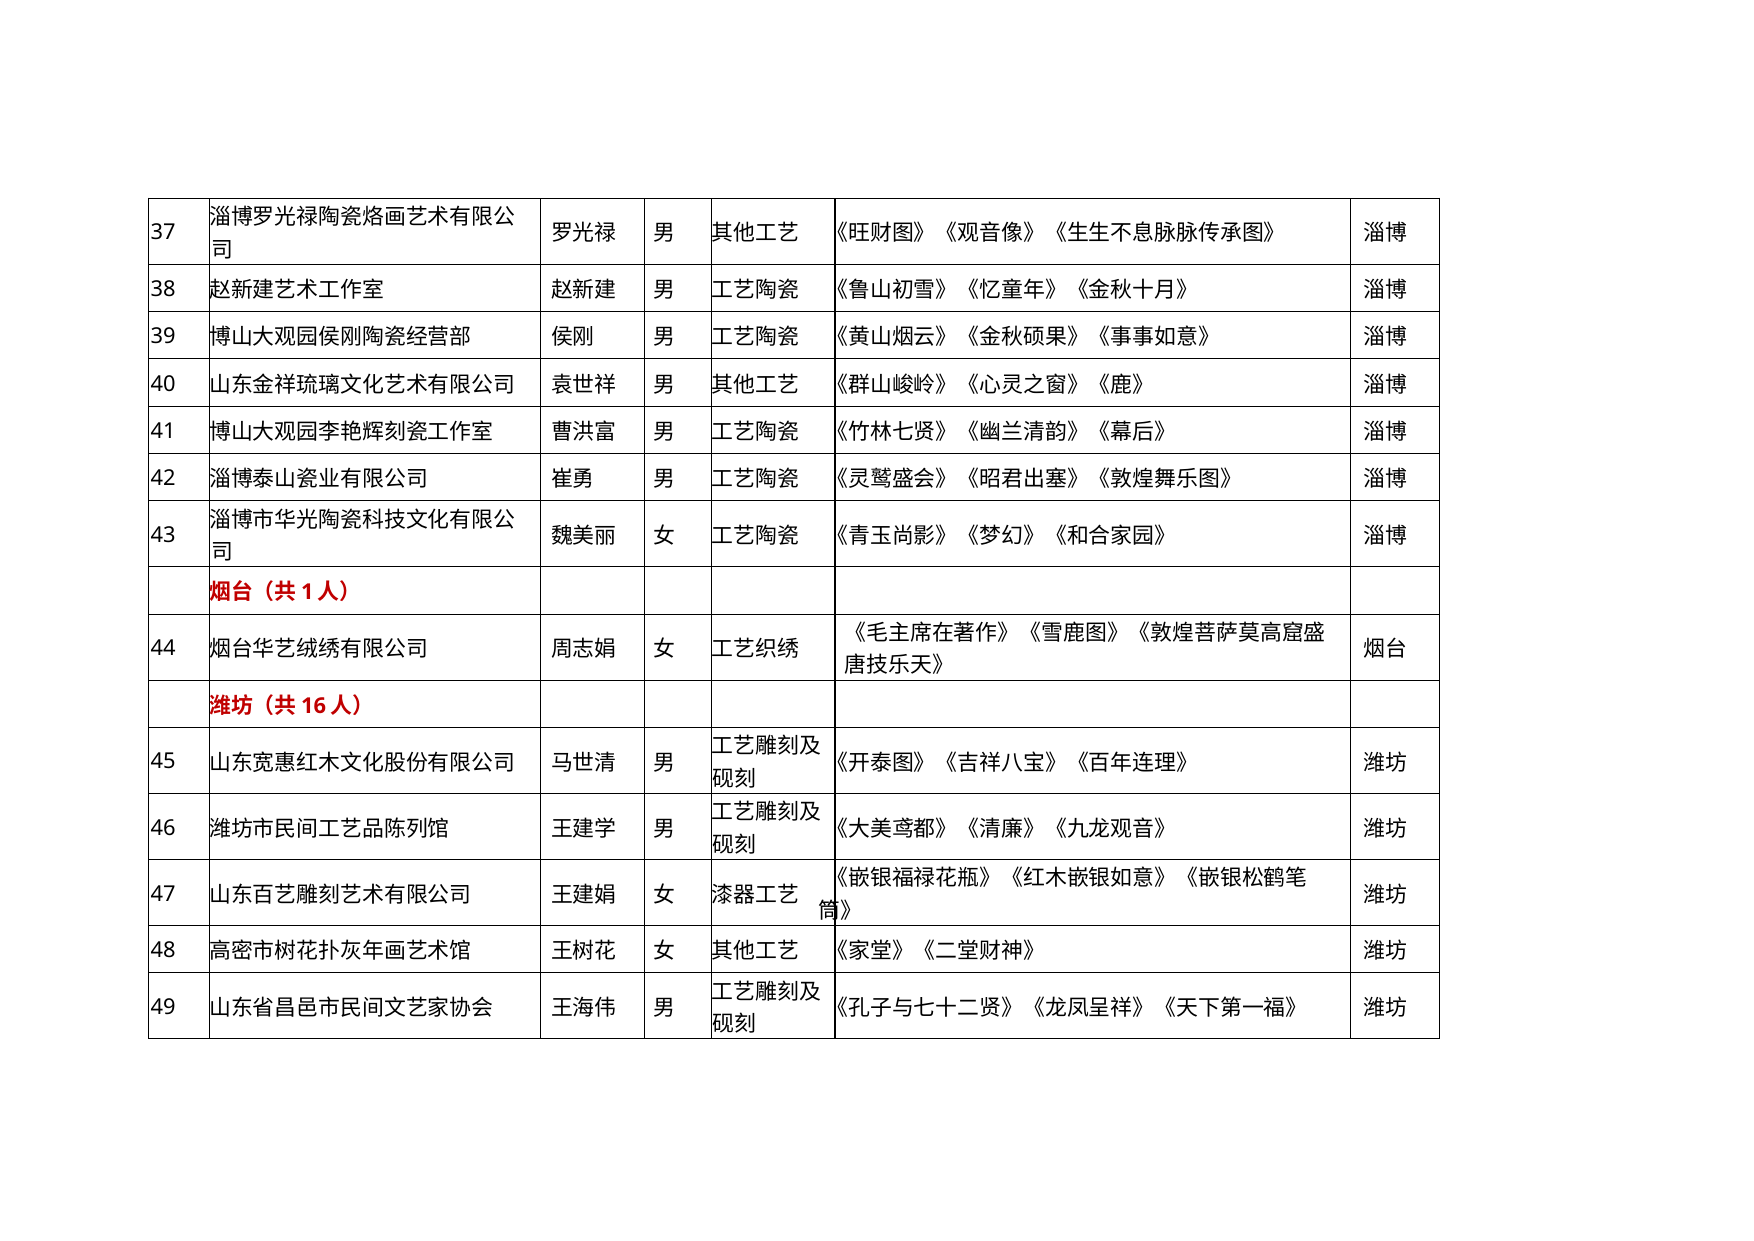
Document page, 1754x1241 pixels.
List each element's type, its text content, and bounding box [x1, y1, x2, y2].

table_cell 烟台华艺绒绣有限公司 [210, 615, 540, 679]
table_cell 工艺雕刻及砚刻 [712, 973, 834, 1038]
table_cell 39 [149, 312, 209, 358]
table_cell 《鲁山初雪》《忆童年》《金秋十月》 [836, 265, 1350, 311]
table_cell 潍坊 [1351, 860, 1439, 925]
table_cell 侯刚 [541, 312, 644, 358]
table_cell 49 [149, 973, 209, 1038]
table_cell [645, 567, 711, 613]
table_cell 潍坊 [1351, 926, 1439, 972]
table_cell 44 [149, 615, 209, 679]
table_cell 潍坊 [1351, 728, 1439, 793]
table_cell [541, 681, 644, 727]
table_cell 山东省昌邑市民间文艺家协会 [210, 973, 540, 1038]
table_cell 周志娟 [541, 615, 644, 679]
table_cell 王树花 [541, 926, 644, 972]
table_cell 其他工艺 [712, 359, 834, 406]
table_cell 工艺织绣 [712, 615, 834, 679]
table_cell 工艺陶瓷 [712, 265, 834, 311]
table_cell [712, 681, 834, 727]
table_cell 潍坊 [1351, 973, 1439, 1038]
table_cell 《群山峻岭》《心灵之窗》《鹿》 [836, 359, 1350, 406]
table_cell 41 [149, 407, 209, 453]
table_cell 赵新建艺术工作室 [210, 265, 540, 311]
table_cell 淄博 [1351, 501, 1439, 566]
table_cell 《竹林七贤》《幽兰清韵》《幕后》 [836, 407, 1350, 453]
table_cell [149, 681, 209, 727]
table_cell 博山大观园李艳辉刻瓷工作室 [210, 407, 540, 453]
table_cell 《大美鸢都》《清廉》《九龙观音》 [836, 794, 1350, 859]
table_cell 38 [149, 265, 209, 311]
table_cell 漆器工艺 [712, 860, 834, 925]
table_cell 魏美丽 [541, 501, 644, 566]
table_cell 潍坊（共16人） [210, 681, 540, 727]
table_cell 42 [149, 454, 209, 500]
table_cell 淄博 [1351, 312, 1439, 358]
table_cell 烟台 [1351, 615, 1439, 679]
table_cell 男 [645, 973, 711, 1038]
table_cell [1351, 681, 1439, 727]
table_cell 山东宽惠红木文化股份有限公司 [210, 728, 540, 793]
table_cell 淄博 [1351, 199, 1439, 264]
table_cell 《开泰图》《吉祥八宝》《百年连理》 [836, 728, 1350, 793]
table_cell 43 [149, 501, 209, 566]
table_cell 工艺陶瓷 [712, 501, 834, 566]
table_cell 男 [645, 407, 711, 453]
table_cell 工艺陶瓷 [712, 454, 834, 500]
table_cell 45 [149, 728, 209, 793]
table_cell 男 [645, 265, 711, 311]
table_cell 罗光禄 [541, 199, 644, 264]
table_cell 46 [149, 794, 209, 859]
table_cell 男 [645, 199, 711, 264]
table_cell 博山大观园侯刚陶瓷经营部 [210, 312, 540, 358]
table_cell [541, 567, 644, 613]
table_cell 潍坊市民间工艺品陈列馆 [210, 794, 540, 859]
table_cell 王海伟 [541, 973, 644, 1038]
table_cell 男 [645, 794, 711, 859]
table_cell 女 [645, 501, 711, 566]
table_cell 淄博 [1351, 265, 1439, 311]
table_cell 《毛主席在著作》《雪鹿图》《敦煌菩萨莫高窟盛唐技乐天》 [836, 615, 1350, 679]
table_cell [1351, 567, 1439, 613]
table_cell 《灵鹫盛会》《昭君出塞》《敦煌舞乐图》 [836, 454, 1350, 500]
table_cell [712, 567, 834, 613]
table_cell 女 [645, 926, 711, 972]
table_cell [836, 567, 1350, 613]
table_cell 王建娟 [541, 860, 644, 925]
table_cell 37 [149, 199, 209, 264]
table_cell 《孔子与七十二贤》《龙凤呈祥》《天下第一福》 [836, 973, 1350, 1038]
table_cell 女 [645, 615, 711, 679]
table_cell 47 [149, 860, 209, 925]
table_cell 山东百艺雕刻艺术有限公司 [210, 860, 540, 925]
table_cell 崔勇 [541, 454, 644, 500]
table_cell 山东金祥琉璃文化艺术有限公司 [210, 359, 540, 406]
table_cell 《嵌银福禄花瓶》《红木嵌银如意》《嵌银松鹤笔筒》 [836, 860, 1350, 925]
table_cell [836, 681, 1350, 727]
table_cell 其他工艺 [712, 199, 834, 264]
table_cell 王建学 [541, 794, 644, 859]
table_cell [645, 681, 711, 727]
table_cell 工艺雕刻及砚刻 [712, 728, 834, 793]
table_cell 淄博泰山瓷业有限公司 [210, 454, 540, 500]
table_cell 男 [645, 728, 711, 793]
table_cell [149, 567, 209, 613]
table_cell 淄博 [1351, 454, 1439, 500]
table_cell 淄博罗光禄陶瓷烙画艺术有限公司 [210, 199, 540, 264]
table_cell 淄博 [1351, 359, 1439, 406]
table_cell 40 [149, 359, 209, 406]
table_cell 《旺财图》《观音像》《生生不息脉脉传承图》 [836, 199, 1350, 264]
table_cell 《家堂》《二堂财神》 [836, 926, 1350, 972]
table_cell 工艺陶瓷 [712, 407, 834, 453]
table_cell 男 [645, 312, 711, 358]
table_cell 工艺雕刻及砚刻 [712, 794, 834, 859]
table_cell 女 [645, 860, 711, 925]
table_cell 《黄山烟云》《金秋硕果》《事事如意》 [836, 312, 1350, 358]
table_cell 袁世祥 [541, 359, 644, 406]
table_cell 马世清 [541, 728, 644, 793]
table_cell 潍坊 [1351, 794, 1439, 859]
table_cell 赵新建 [541, 265, 644, 311]
table_cell 48 [149, 926, 209, 972]
table_cell 淄博市华光陶瓷科技文化有限公司 [210, 501, 540, 566]
table_cell 高密市树花扑灰年画艺术馆 [210, 926, 540, 972]
table_cell 《青玉尚影》《梦幻》《和合家园》 [836, 501, 1350, 566]
table_cell 工艺陶瓷 [712, 312, 834, 358]
table_cell 男 [645, 454, 711, 500]
table_cell 男 [645, 359, 711, 406]
table_cell 曹洪富 [541, 407, 644, 453]
table_cell 烟台（共1人） [210, 567, 540, 613]
table_cell 其他工艺 [712, 926, 834, 972]
table_cell 淄博 [1351, 407, 1439, 453]
